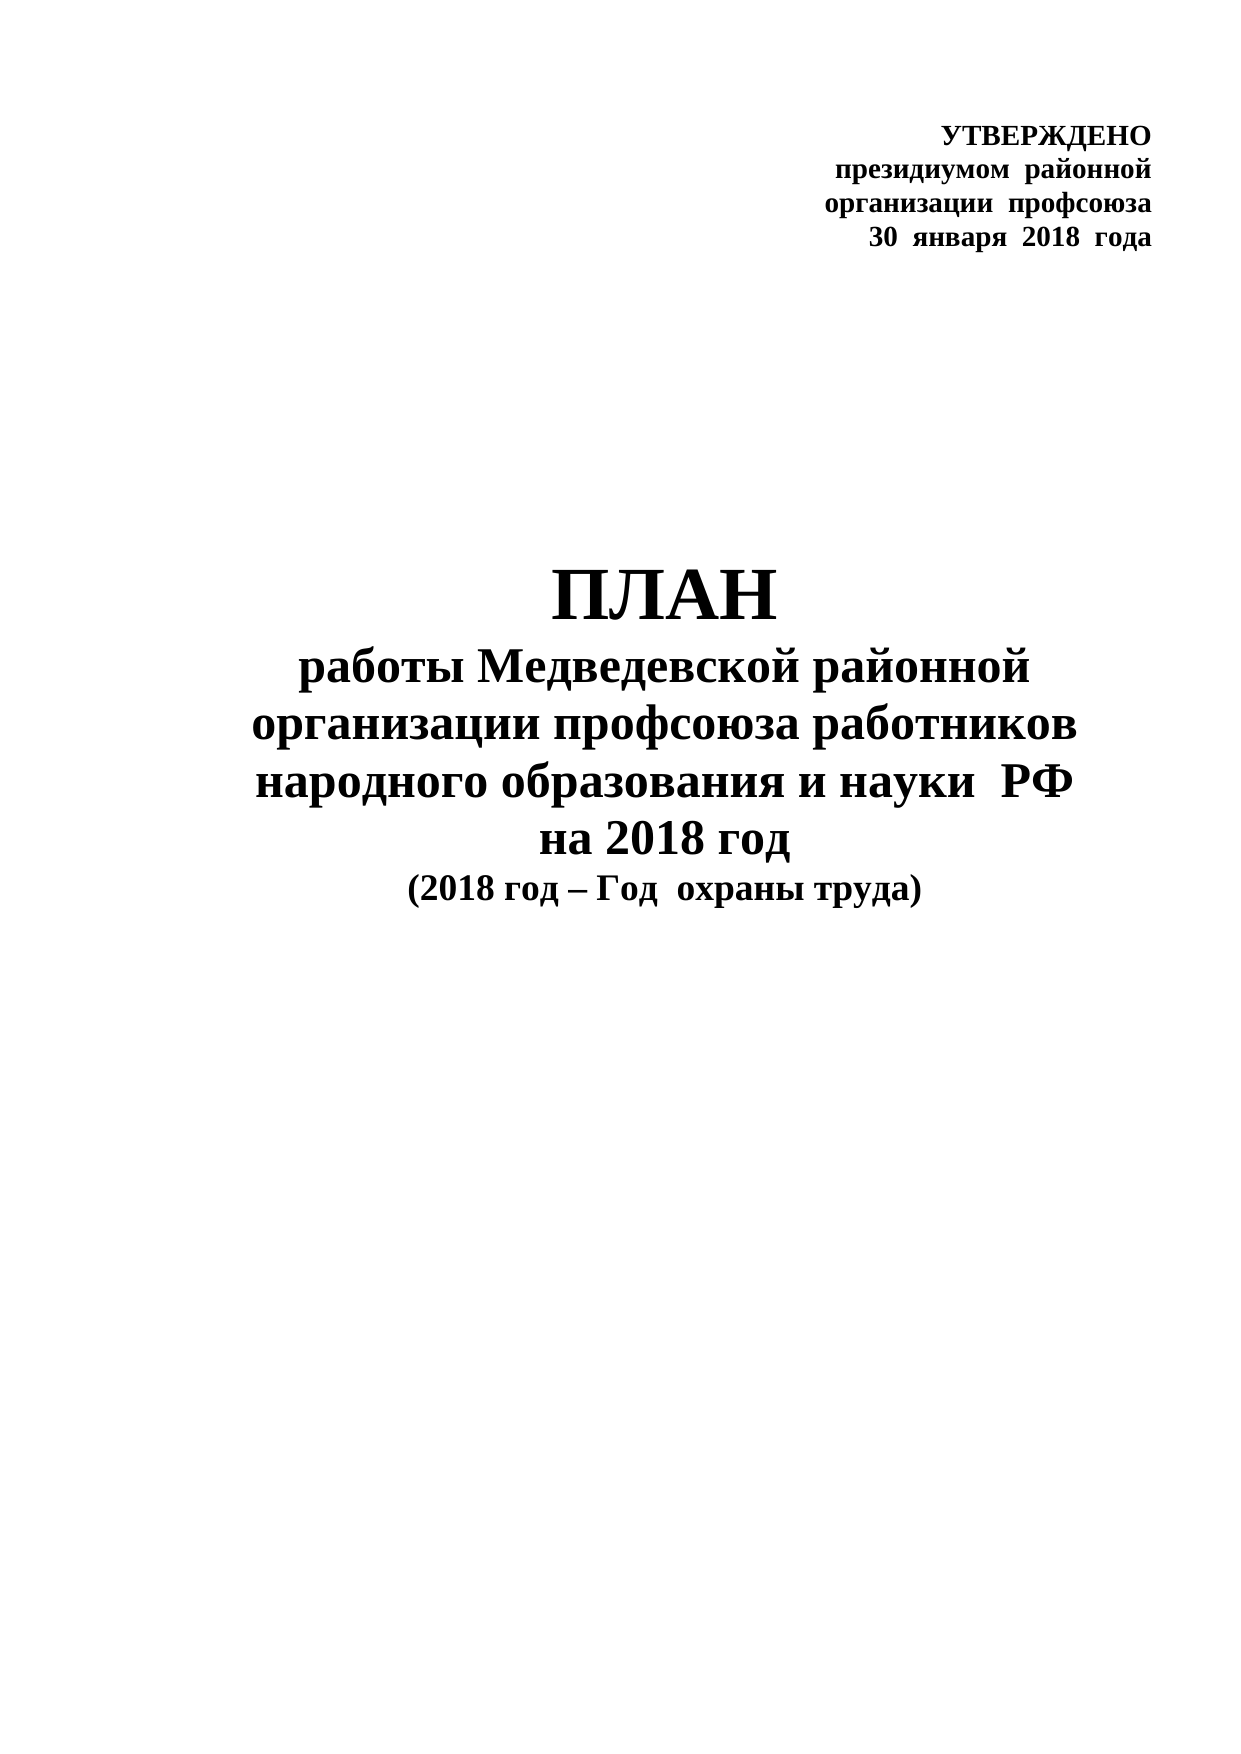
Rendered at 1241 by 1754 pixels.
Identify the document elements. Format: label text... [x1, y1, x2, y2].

text президиумом районной [177, 152, 1152, 185]
text 30 января 2018 года [177, 219, 1152, 252]
text организации профсоюза [177, 185, 1152, 219]
text ПЛАН [177, 549, 1152, 636]
text УТВЕРЖДЕНО [177, 118, 1152, 152]
text работы Медведевской районной организации профсоюза работников народного образования и науки РФ [177, 636, 1152, 808]
text (2018 год – Год охраны труда) [177, 866, 1152, 909]
text на 2018 год [177, 808, 1152, 866]
